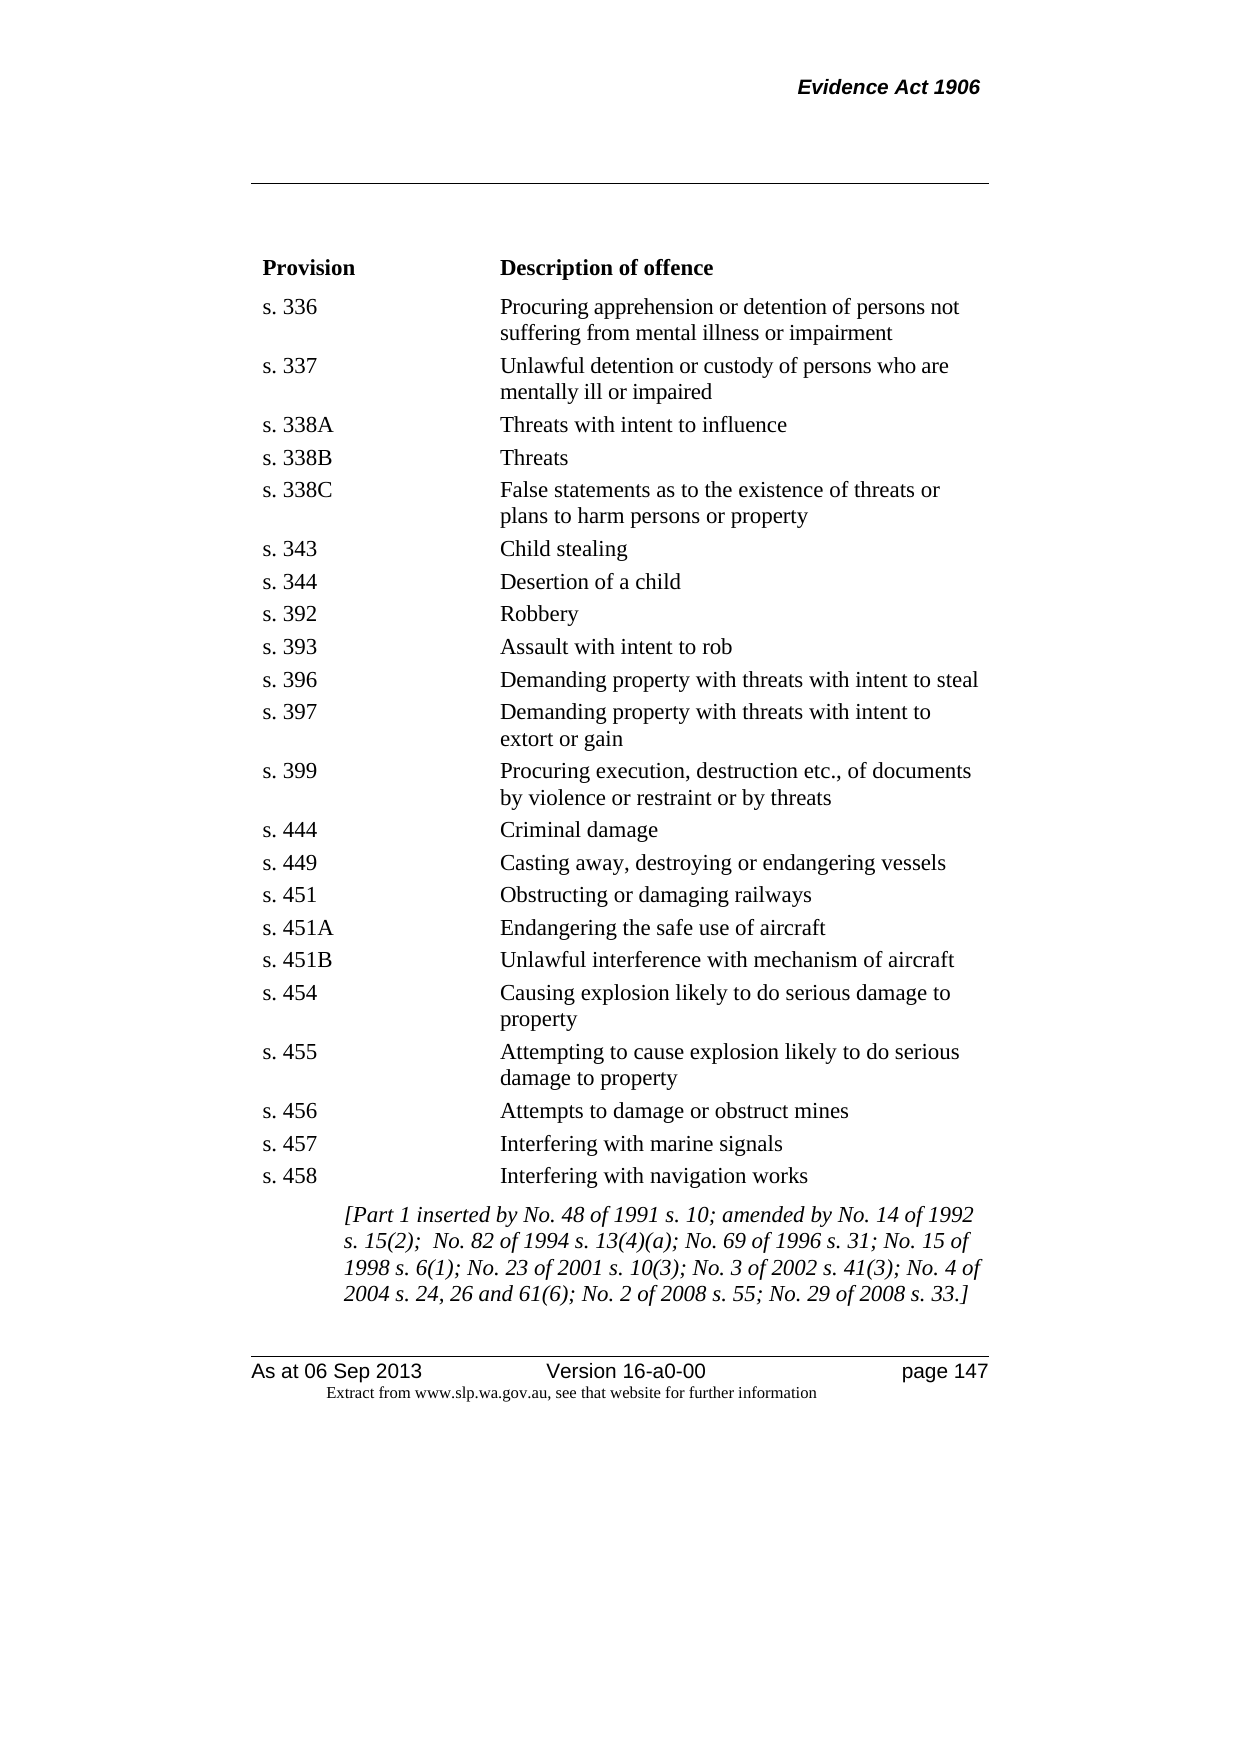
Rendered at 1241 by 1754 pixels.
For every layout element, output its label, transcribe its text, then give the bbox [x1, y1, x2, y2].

table_cell s. 338A [251, 405, 488, 437]
table_header Provision [251, 248, 488, 287]
table_cell Unlawful interference with mechanism of aircraft [489, 940, 989, 973]
table_cell Desertion of a child [489, 562, 989, 594]
table_cell s. 393 [251, 627, 488, 659]
table_cell Procuring apprehension or detention of persons not suffering from mental illness or impairment [489, 287, 989, 346]
table_cell s. 451 [251, 875, 488, 908]
table_cell Casting away, destroying or endangering vessels [489, 843, 989, 875]
table_cell s. 451A [251, 908, 488, 940]
table_cell s. 337 [251, 346, 488, 405]
table_cell s. 336 [251, 287, 488, 346]
table_cell s. 338B [251, 438, 488, 470]
table_cell Causing explosion likely to do serious damage to property [489, 973, 989, 1032]
table_cell Obstructing or damaging railways [489, 875, 989, 908]
table_cell s. 399 [251, 751, 488, 810]
table_cell Child stealing [489, 529, 989, 562]
table_cell s. 343 [251, 529, 488, 562]
table_cell Threats with intent to influence [489, 405, 989, 437]
table_cell Unlawful detention or custody of persons who are mentally ill or impaired [489, 346, 989, 405]
table_cell Demanding property with threats with intent to extort or gain [489, 692, 989, 751]
table_cell s. 454 [251, 973, 488, 1032]
table_cell Attempts to damage or obstruct mines [489, 1091, 989, 1123]
table_cell s. 338C [251, 470, 488, 529]
table_cell Robbery [489, 594, 989, 627]
table_cell s. 457 [251, 1124, 488, 1156]
table_cell s. 455 [251, 1032, 488, 1091]
table_cell s. 458 [251, 1156, 488, 1189]
table_cell Threats [489, 438, 989, 470]
table_cell s. 397 [251, 692, 488, 751]
table_cell s. 444 [251, 810, 488, 842]
table_cell Assault with intent to rob [489, 627, 989, 659]
table_cell Endangering the safe use of aircraft [489, 908, 989, 940]
table_cell s. 392 [251, 594, 488, 627]
table_cell Procuring execution, destruction etc., of documents by violence or restraint or by threats [489, 751, 989, 810]
table_cell s. 344 [251, 562, 488, 594]
text [Part 1 inserted by No. 48 of 1991 s. 10; amended by No. 14 of 1992 s. 15(2); No. 82 of 1994 s. 13(4)(a); No. 69 of 1996 s. 31; No. 15 of 1998 s. 6(1); No. 23 of 2001 s. 10(3); No. 3 of 2002 s. 41(3); No. 4 of 2004 s. 24, 26 and 61(6); No. 2 of 2008 s. 55; No. 29 of 2008 s. 33.] [251, 1201, 989, 1307]
table_cell Attempting to cause explosion likely to do serious damage to property [489, 1032, 989, 1091]
table_cell Interfering with navigation works [489, 1156, 989, 1189]
table_cell s. 456 [251, 1091, 488, 1123]
table_cell s. 451B [251, 940, 488, 973]
table_cell s. 449 [251, 843, 488, 875]
table_cell Demanding property with threats with intent to steal [489, 659, 989, 692]
table_header Description of offence [489, 248, 989, 287]
table_cell Interfering with marine signals [489, 1124, 989, 1156]
table_cell s. 396 [251, 659, 488, 692]
table_cell Criminal damage [489, 810, 989, 842]
table_cell False statements as to the existence of threats or plans to harm persons or property [489, 470, 989, 529]
